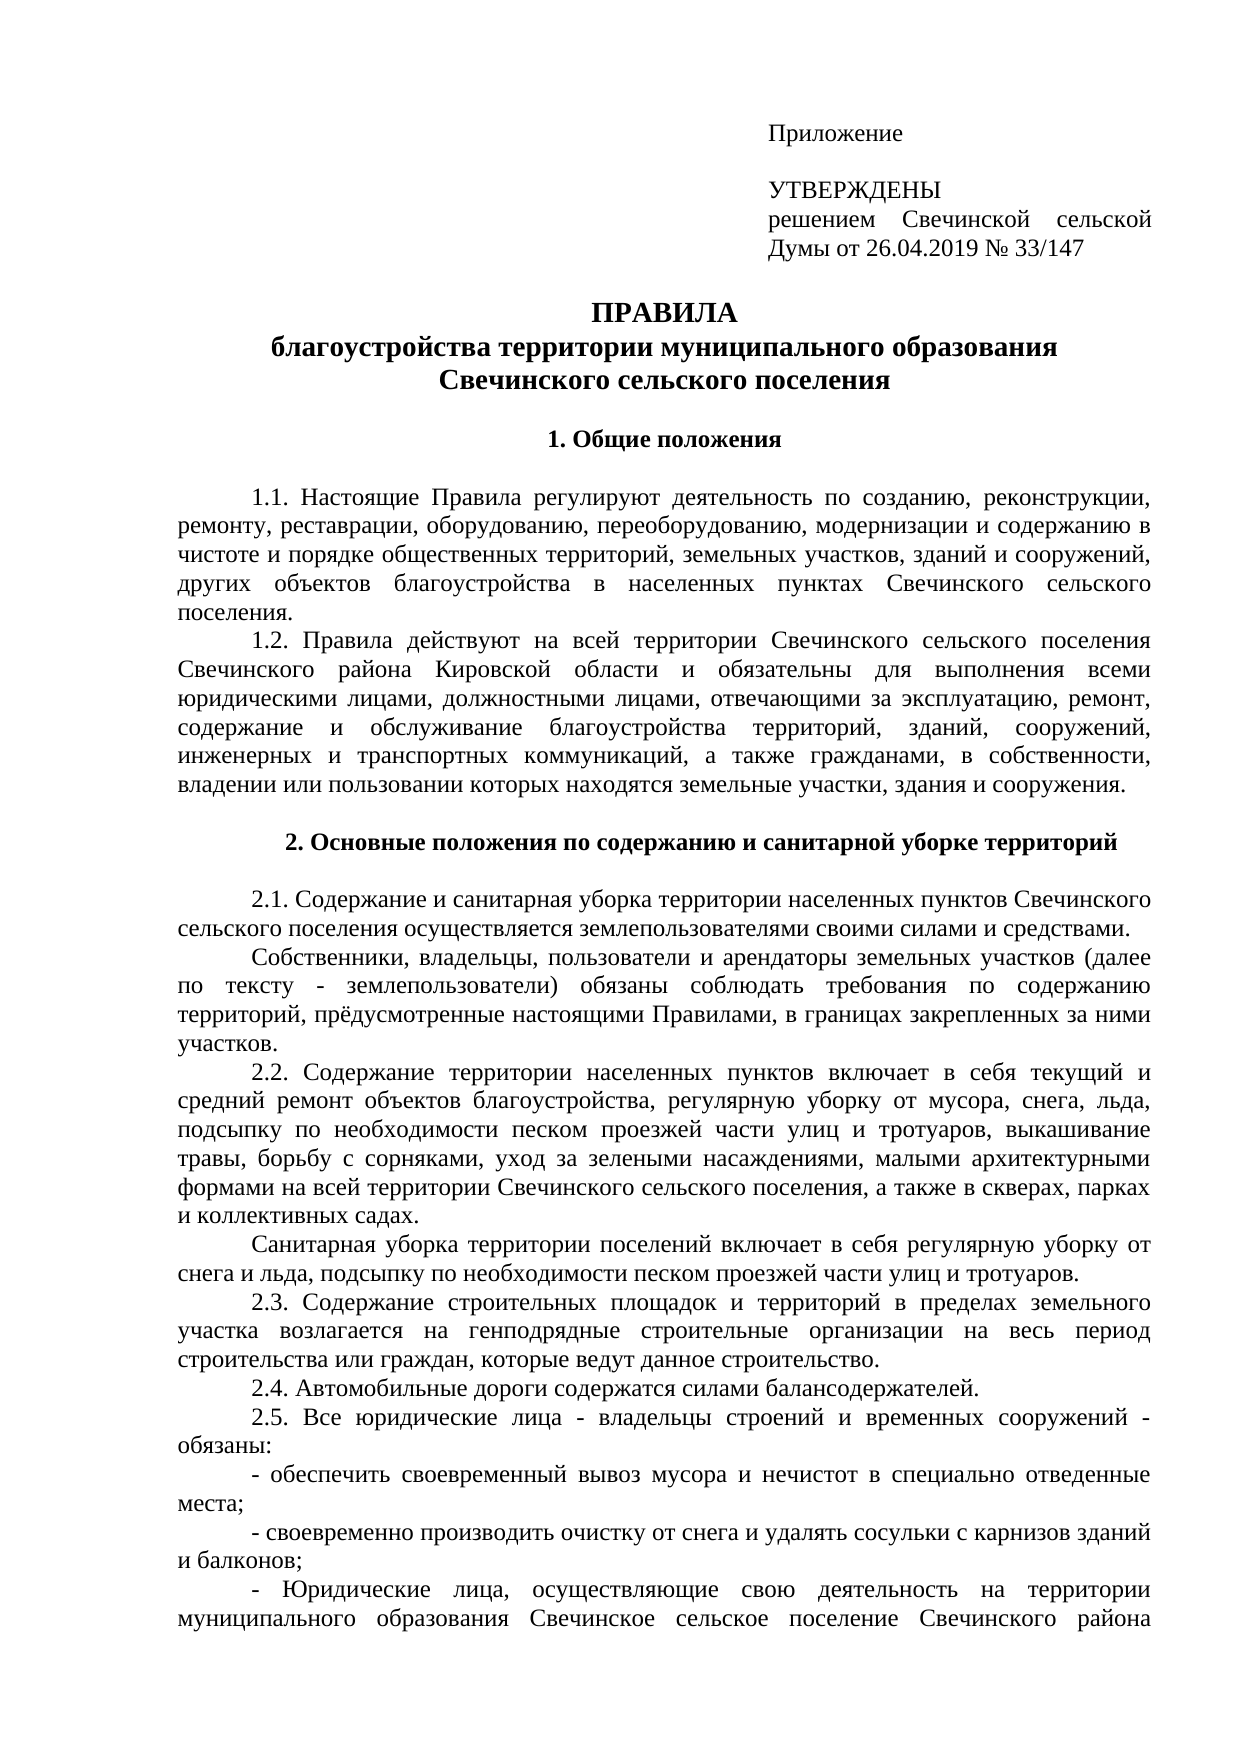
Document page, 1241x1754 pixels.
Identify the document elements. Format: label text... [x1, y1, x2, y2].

text 1.1. Настоящие Правила регулируют деятельность по созданию, реконструкции, ремонту, реставрации, оборудованию, переоборудованию, модернизации и содержанию в чистоте и порядке общественных территорий, земельных участков, зданий и сооружений, других объектов благоустройства в населенных пунктах Свечинского сельского поселения. [177, 482, 1152, 625]
text Свечинского сельского поселения [177, 362, 1152, 396]
text решением Свечинской сельской Думы от 26.04.2019 № 33/147 [768, 204, 1152, 262]
text Свечинской сельской Думы А.Д.Синцов Приложение [177, 118, 1152, 147]
text 2.2. Содержание территории населенных пунктов включает в себя текущий и средний ремонт объектов благоустройства, регулярную уборку от мусора, снега, льда, подсыпку по необходимости песком проезжей части улиц и тротуаров, выкашивание травы, борьбу с сорняками, уход за зелеными насаждениями, малыми архитектурными формами на всей территории Свечинского сельского поселения, а также в скверах, парках и коллективных садах. [177, 1057, 1152, 1229]
text 2.1. Содержание и санитарная уборка территории населенных пунктов Свечинского сельского поселения осуществляется землепользователями своими силами и средствами. [177, 884, 1152, 942]
text УТВЕРЖДЕНЫ [768, 176, 1152, 204]
text 2.5. Все юридические лица - владельцы строений и временных сооружений - обязаны: [177, 1402, 1152, 1459]
text - обеспечить своевременный вывоз мусора и нечистот в специально отведенные места; [177, 1459, 1152, 1517]
text 2.3. Содержание строительных площадок и территорий в пределах земельного участка возлагается на генподрядные строительные организации на весь период строительства или граждан, которые ведут данное строительство. [177, 1287, 1152, 1373]
text 2. Основные положения по содержанию и санитарной уборке территорий [177, 827, 1152, 855]
text - своевременно производить очистку от снега и удалять сосульки с карнизов зданий и балконов; [177, 1517, 1152, 1574]
text благоустройства территории муниципального образования [177, 329, 1152, 362]
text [177, 1574, 1152, 1632]
text Собственники, владельцы, пользователи и арендаторы земельных участков (далее по тексту - землепользователи) обязаны соблюдать требования по содержанию территорий, прёдусмотренные настоящими Правилами, в границах закрепленных за ними участков. [177, 942, 1152, 1057]
text 1. Общие положения [177, 424, 1152, 453]
text 2.4. Автомобильные дороги содержатся силами балансодержателей. [177, 1373, 1152, 1402]
text ПРАВИЛА [177, 295, 1152, 329]
text Санитарная уборка территории поселений включает в себя регулярную уборку от снега и льда, подсыпку по необходимости песком проезжей части улиц и тротуаров. [177, 1229, 1152, 1287]
text 1.2. Правила действуют на всей территории Свечинского сельского поселения Свечинского района Кировской области и обязательны для выполнения всеми юридическими лицами, должностными лицами, отвечающими за эксплуатацию, ремонт, содержание и обслуживание благоустройства территорий, зданий, сооружений, инженерных и транспортных коммуникаций, а также гражданами, в собственности, владении или пользовании которых находятся земельные участки, здания и сооружения. [177, 625, 1152, 798]
